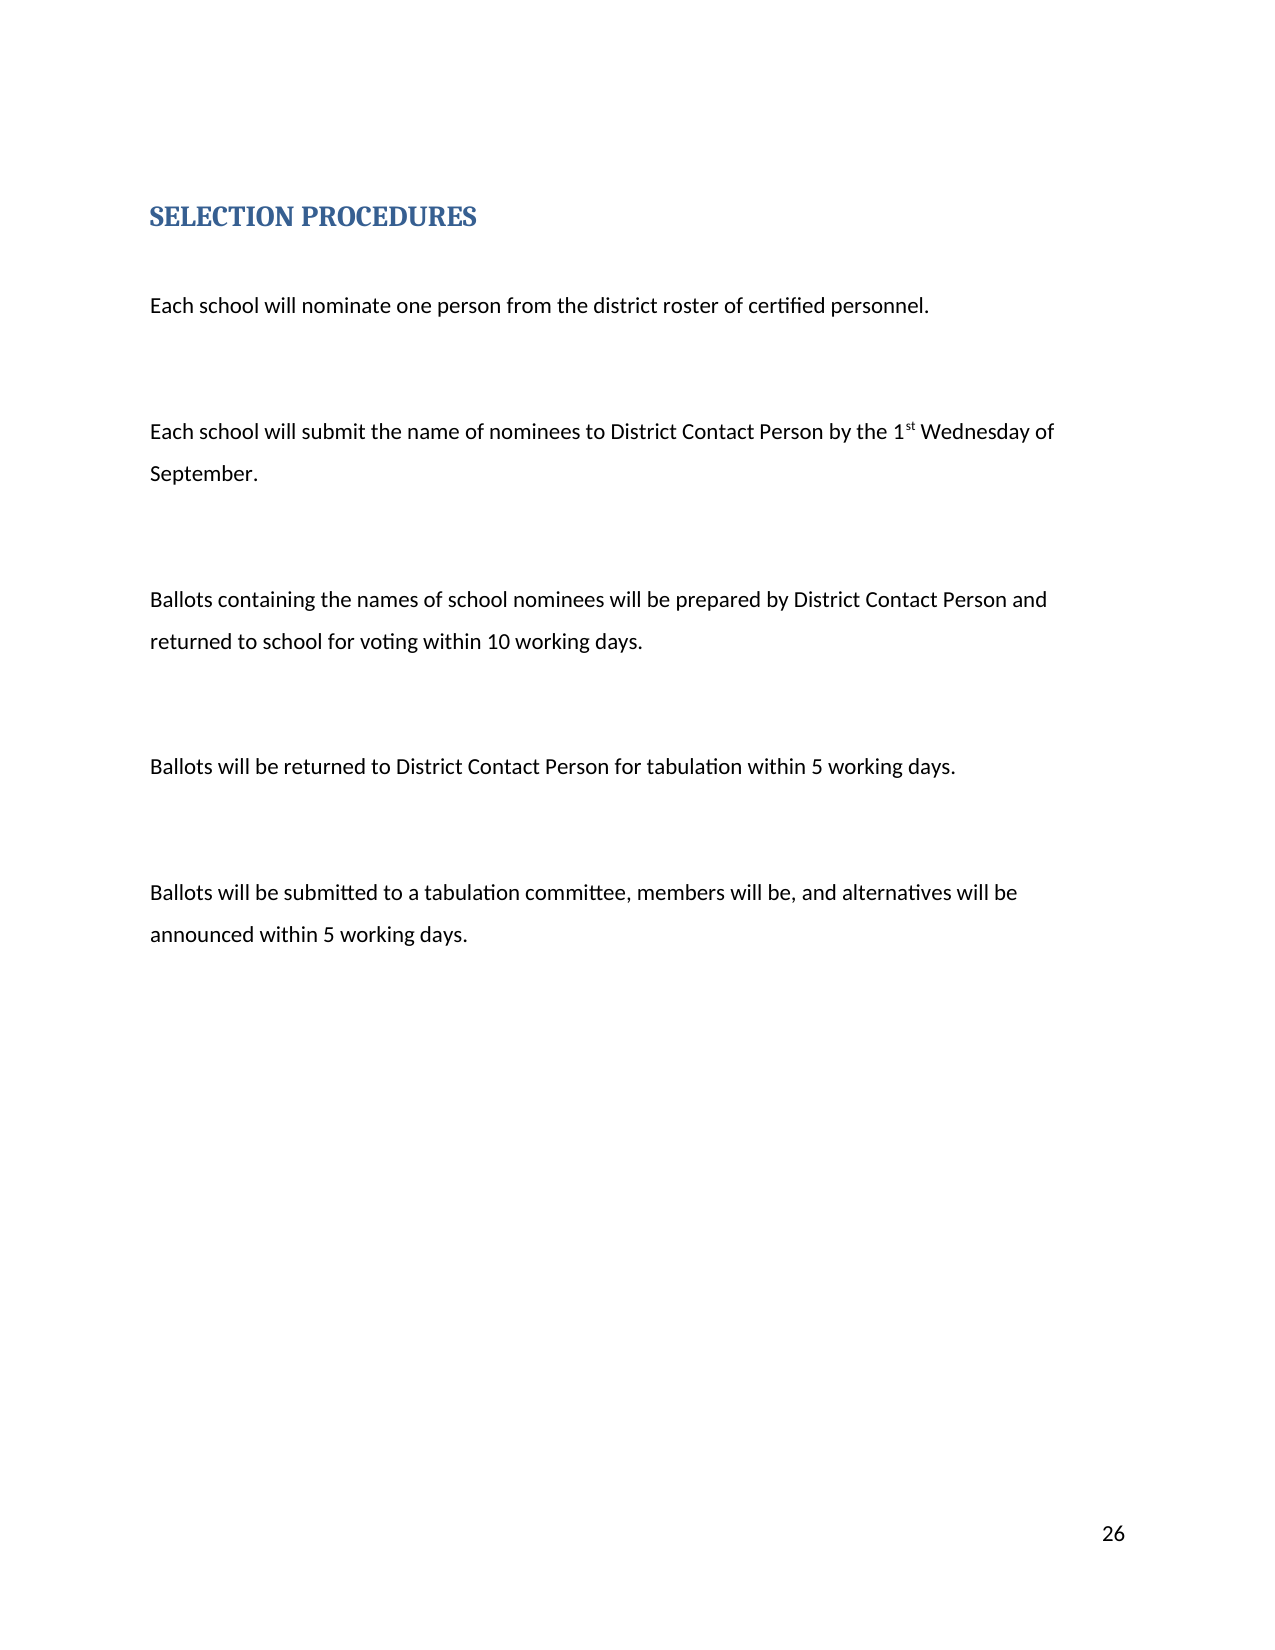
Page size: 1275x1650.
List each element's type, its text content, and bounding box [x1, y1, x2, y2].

text Ballots will be submitted to a tabulation committee, members will be, and alternatives will be announced within 5 working days. [150, 878, 1125, 948]
text Each school will nominate one person from the district roster of certified personnel. [150, 292, 1125, 319]
text Ballots containing the names of school nominees will be prepared by District Contact Person and returned to school for voting within 10 working days. [150, 585, 1125, 655]
subtitle SELECTION PROCEDURES [150, 200, 1125, 233]
text Each school will submit the name of nominees to District Contact Person by the 1st Wednesday of September. [150, 417, 1125, 487]
text Ballots will be returned to District Contact Person for tabulation within 5 working days. [150, 752, 1125, 780]
